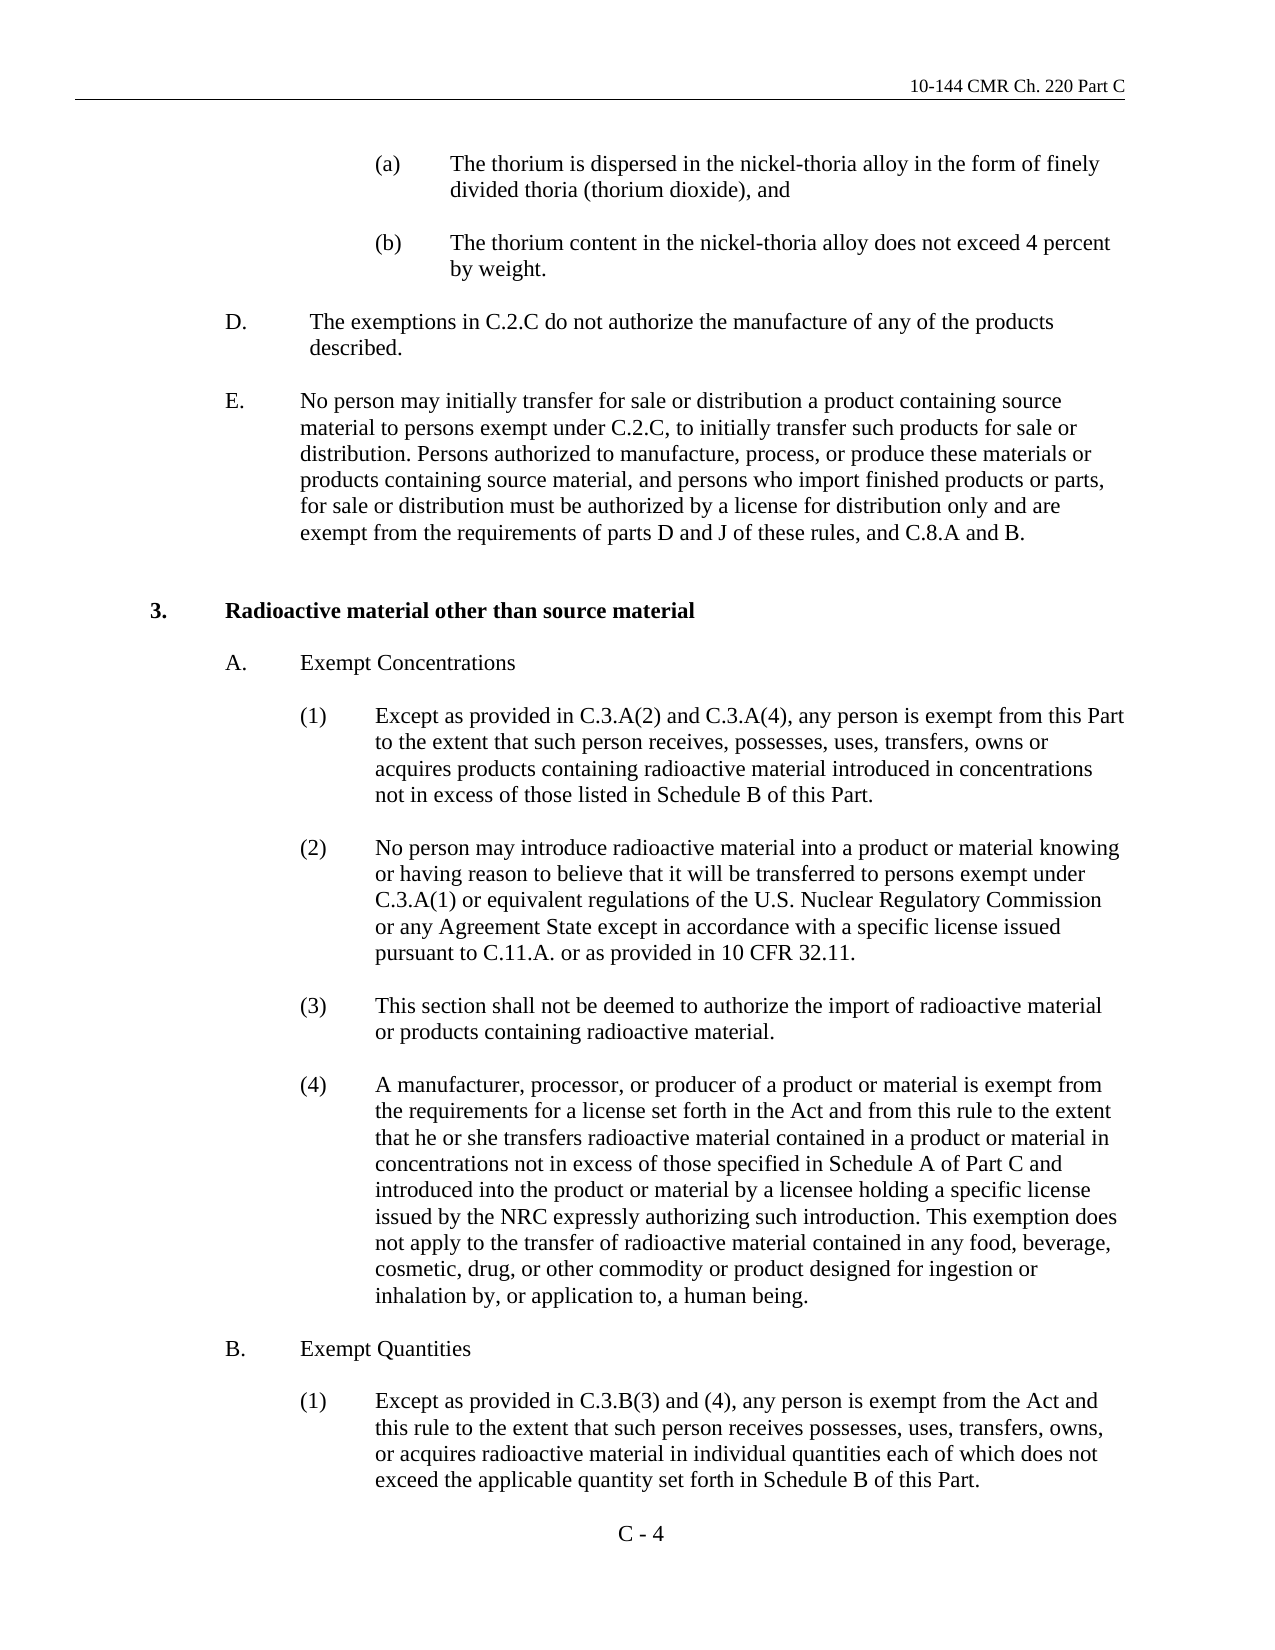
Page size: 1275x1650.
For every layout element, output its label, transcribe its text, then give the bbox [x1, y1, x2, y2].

text D. The exemptions in C.2.C do not authorize the manufacture of any of the products described. [225, 308, 1125, 361]
text B. Exempt Quantities [150, 1334, 1125, 1361]
text (2) No person may introduce radioactive material into a product or material knowing or having reason to believe that it will be transferred to persons exempt under C.3.A(1) or equivalent regulations of the U.S. Nuclear Regulatory Commission or any Agreement State except in accordance with a specific license issued pursuant to C.11.A. or as provided in 10 CFR 32.11. [300, 834, 1125, 966]
text (b) The thorium content in the nickel-thoria alloy does not exceed 4 percent by weight. [375, 229, 1125, 282]
text (4) A manufacturer, processor, or producer of a product or material is exempt from the requirements for a license set forth in the Act and from this rule to the extent that he or she transfers radioactive material contained in a product or material in concentrations not in excess of those specified in Schedule A of Part C and introduced into the product or material by a licensee holding a specific license issued by the NRC expressly authorizing such introduction. This exemption does not apply to the transfer of radioactive material contained in any food, beverage, cosmetic, drug, or other commodity or product designed for ingestion or inhalation by, or application to, a human being. [300, 1071, 1125, 1308]
text E. No person may initially transfer for sale or distribution a product containing source material to persons exempt under C.2.C, to initially transfer such products for sale or distribution. Persons authorized to manufacture, process, or produce these materials or products containing source material, and persons who import finished products or parts, for sale or distribution must be authorized by a license for distribution only and are exempt from the requirements of parts D and J of these rules, and C.8.A and B. [225, 387, 1125, 545]
text (3) This section shall not be deemed to authorize the import of radioactive material or products containing radioactive material. [300, 992, 1125, 1045]
text (1) Except as provided in C.3.A(2) and C.3.A(4), any person is exempt from this Part to the extent that such person receives, possesses, uses, transfers, owns or acquires products containing radioactive material introduced in concentrations not in excess of those listed in Schedule B of this Part. [300, 702, 1125, 807]
text A. Exempt Concentrations [225, 649, 1125, 676]
text (1) Except as provided in C.3.B(3) and (4), any person is exempt from the Act and this rule to the extent that such person receives possesses, uses, transfers, owns, or acquires radioactive material in individual quantities each of which does not exceed the applicable quantity set forth in Schedule B of this Part. [300, 1387, 1125, 1493]
text 3. Radioactive material other than source material [150, 597, 1125, 623]
text (a) The thorium is dispersed in the nickel-thoria alloy in the form of finely divided thoria (thorium dioxide), and [375, 150, 1125, 203]
